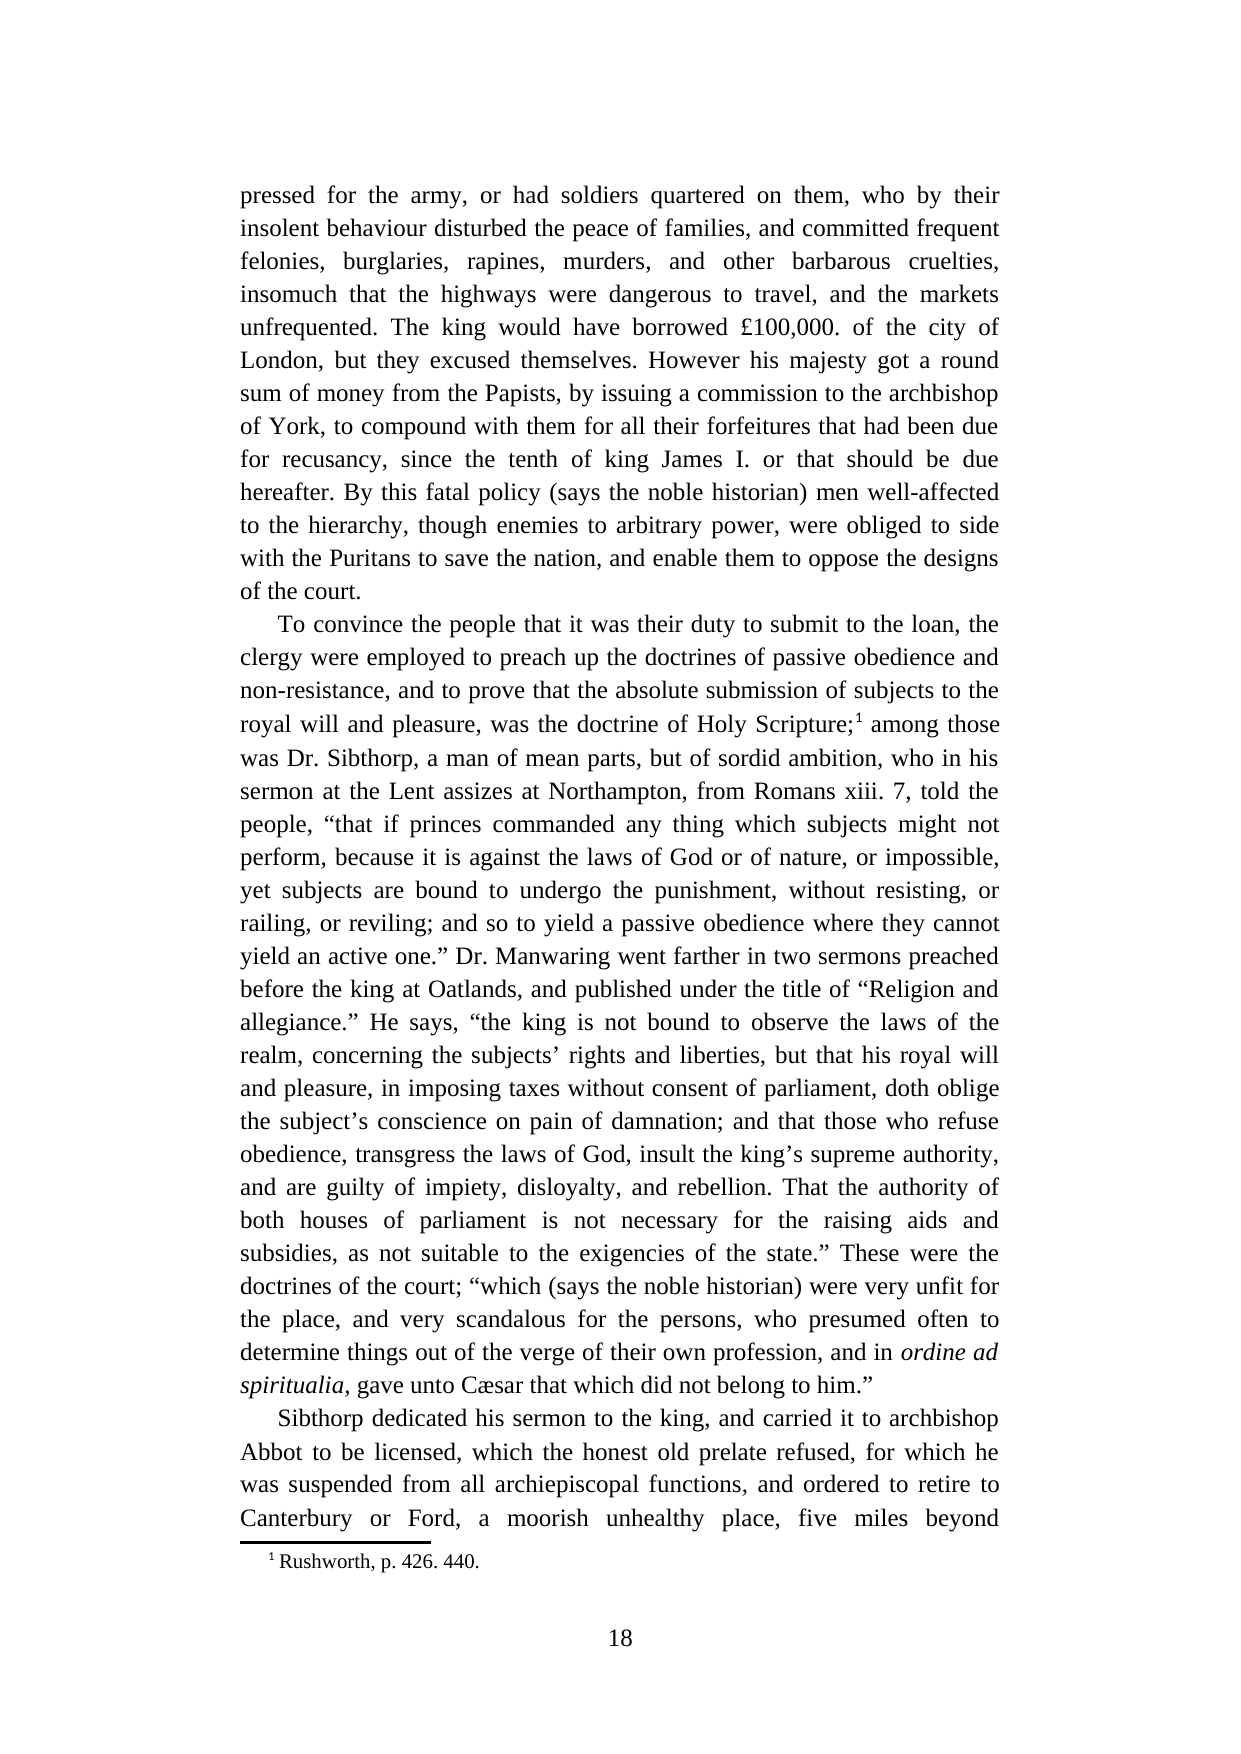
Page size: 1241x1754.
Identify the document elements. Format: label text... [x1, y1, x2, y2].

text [240, 180, 1000, 605]
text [240, 1403, 1000, 1531]
text To convince the people that it was their duty to submit to the loan, the clergy were employed to preach up the doctrines of passive obedience and non-resistance, and to prove that the absolute submission of subjects to the royal will and pleasure, was the doctrine of Holy Scripture; among those was Dr. Sibthorp, a man of mean parts, but of sordid ambition, who in his sermon at the Lent assizes at Northampton, from Romans xiii. 7, told the people, “that if princes commanded any thing which subjects might not perform, because it is against the laws of God or of nature, or impossible, yet subjects are bound to undergo the punishment, without resisting, or railing, or reviling; and so to yield a passive obedience where they cannot yield an active one.” Dr. Manwaring went farther in two sermons preached before the king at Oatlands, and published under the title of “Religion and allegiance.” He says, “the king is not bound to observe the laws of the realm, concerning the subjects’ rights and liberties, but that his royal will and pleasure, in imposing taxes without consent of parliament, doth oblige the subject’s conscience on pain of damnation; and that those who refuse obedience, transgress the laws of God, insult the king’s supreme authority, and are guilty of impiety, disloyalty, and rebellion. That the authority of both houses of parliament is not necessary for the raising aids and subsidies, as not suitable to the exigencies of the state.” These were the doctrines of the court; “which (says the noble historian) were very unfit for the place, and very scandalous for the persons, who presumed often to determine things out of the verge of their own profession, and in ordine ad spiritualia, gave unto Cæsar that which did not belong to him.” [240, 609, 1000, 1399]
